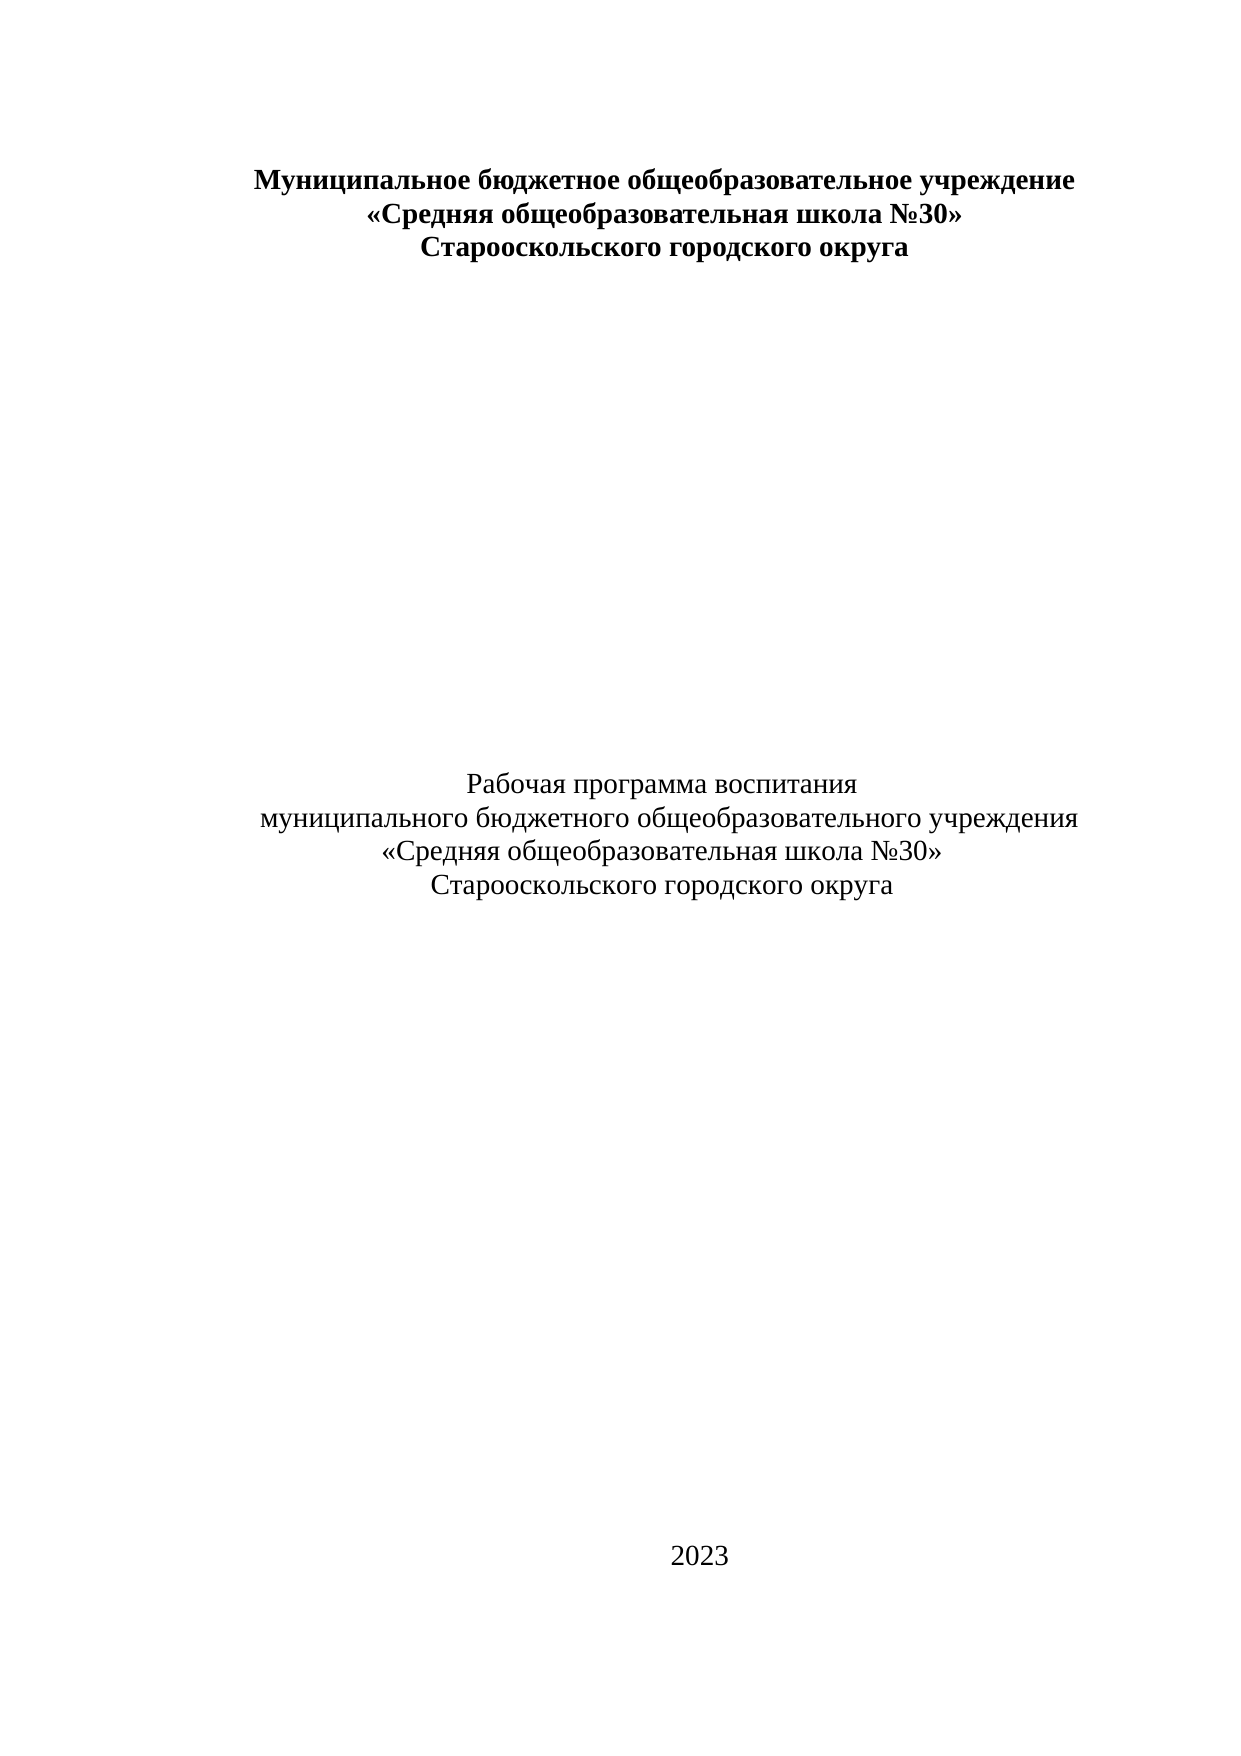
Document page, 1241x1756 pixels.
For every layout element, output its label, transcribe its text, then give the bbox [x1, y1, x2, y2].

text Рабочая программа воспитания [172, 766, 1152, 800]
text Старооскольского городского округа [172, 867, 1152, 900]
text Старооскольского городского округа [177, 229, 1152, 263]
text муниципального бюджетного общеобразовательного учреждения [172, 800, 1152, 833]
text Муниципальное бюджетное общеобразовательное учреждение [177, 162, 1152, 196]
text «Средняя общеобразовательная школа №30» [172, 833, 1152, 867]
text «Средняя общеобразовательная школа №30» [177, 196, 1152, 229]
text 2023 [177, 1538, 1152, 1571]
